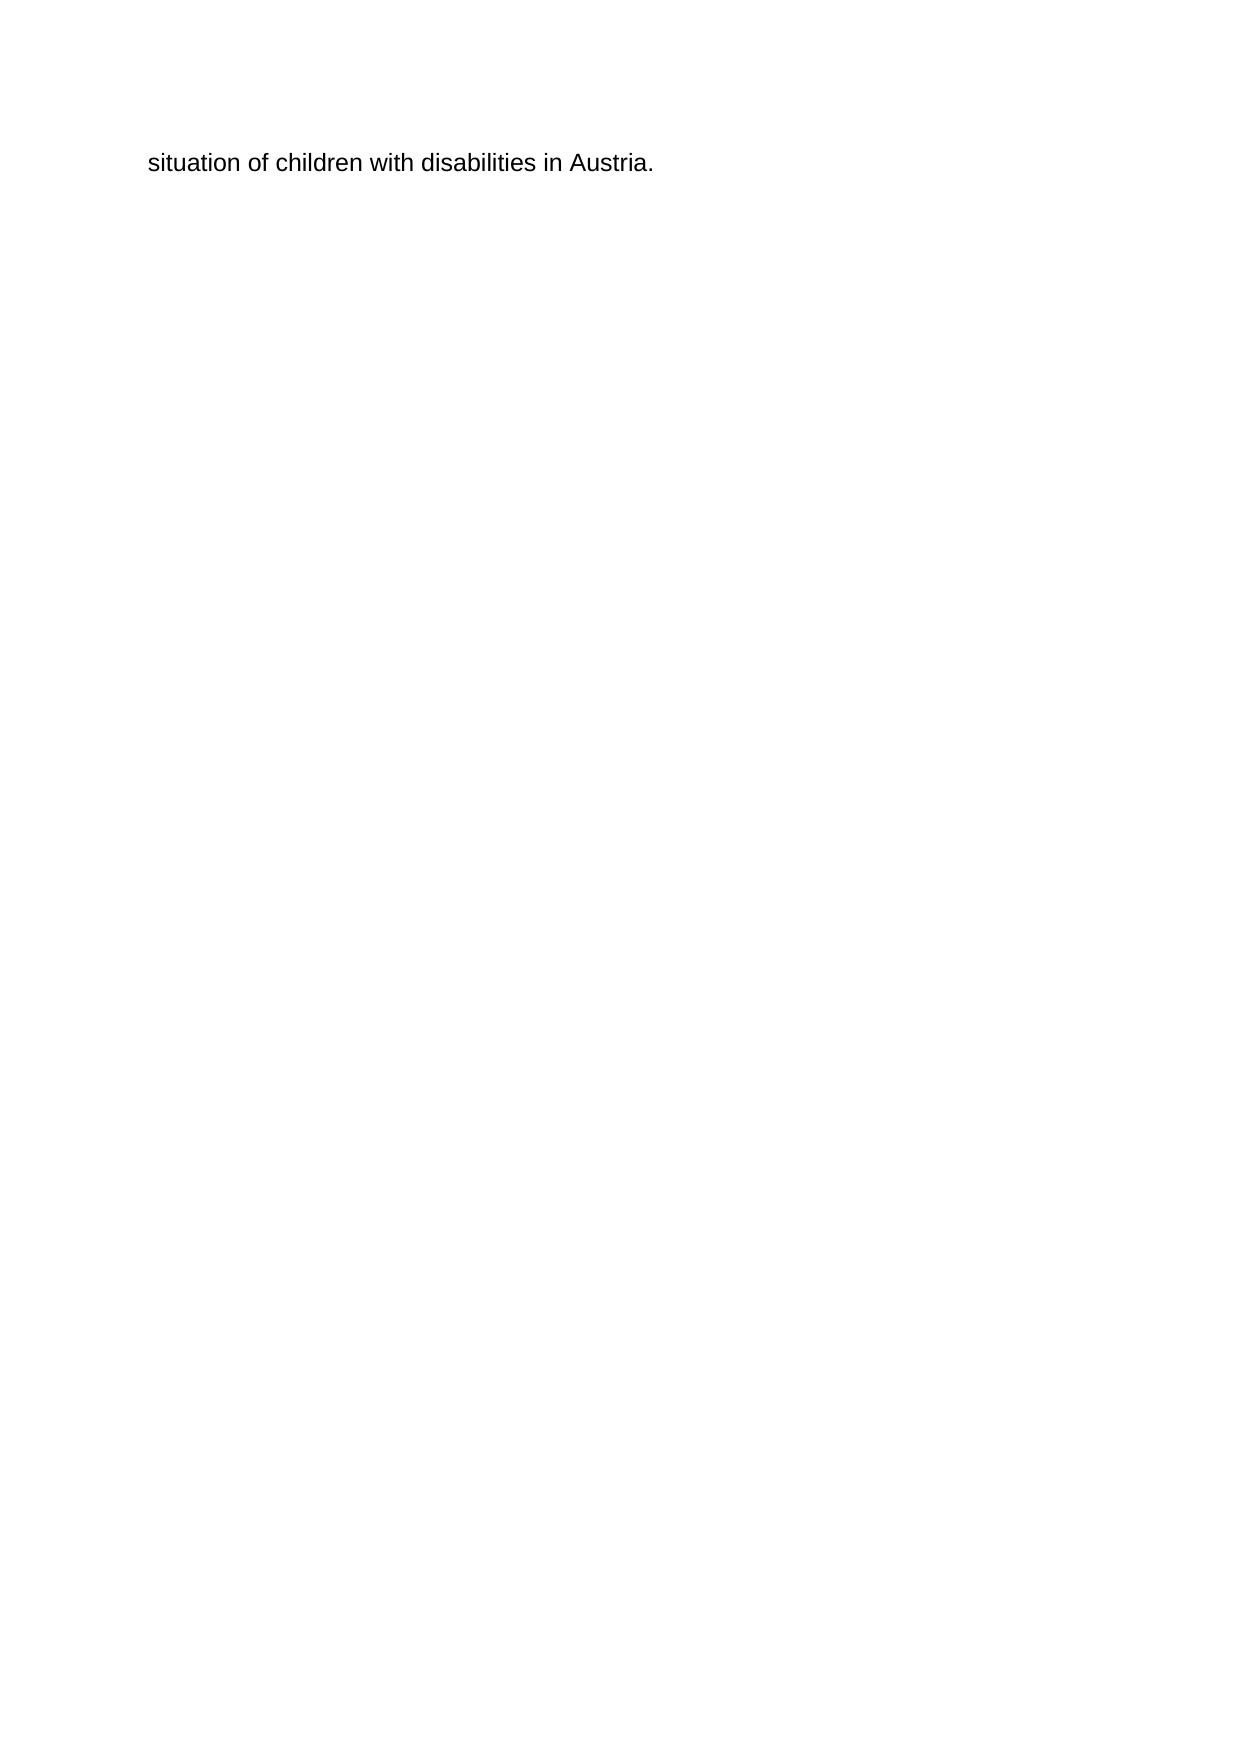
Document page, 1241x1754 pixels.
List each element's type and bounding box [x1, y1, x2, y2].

text [148, 148, 1093, 176]
